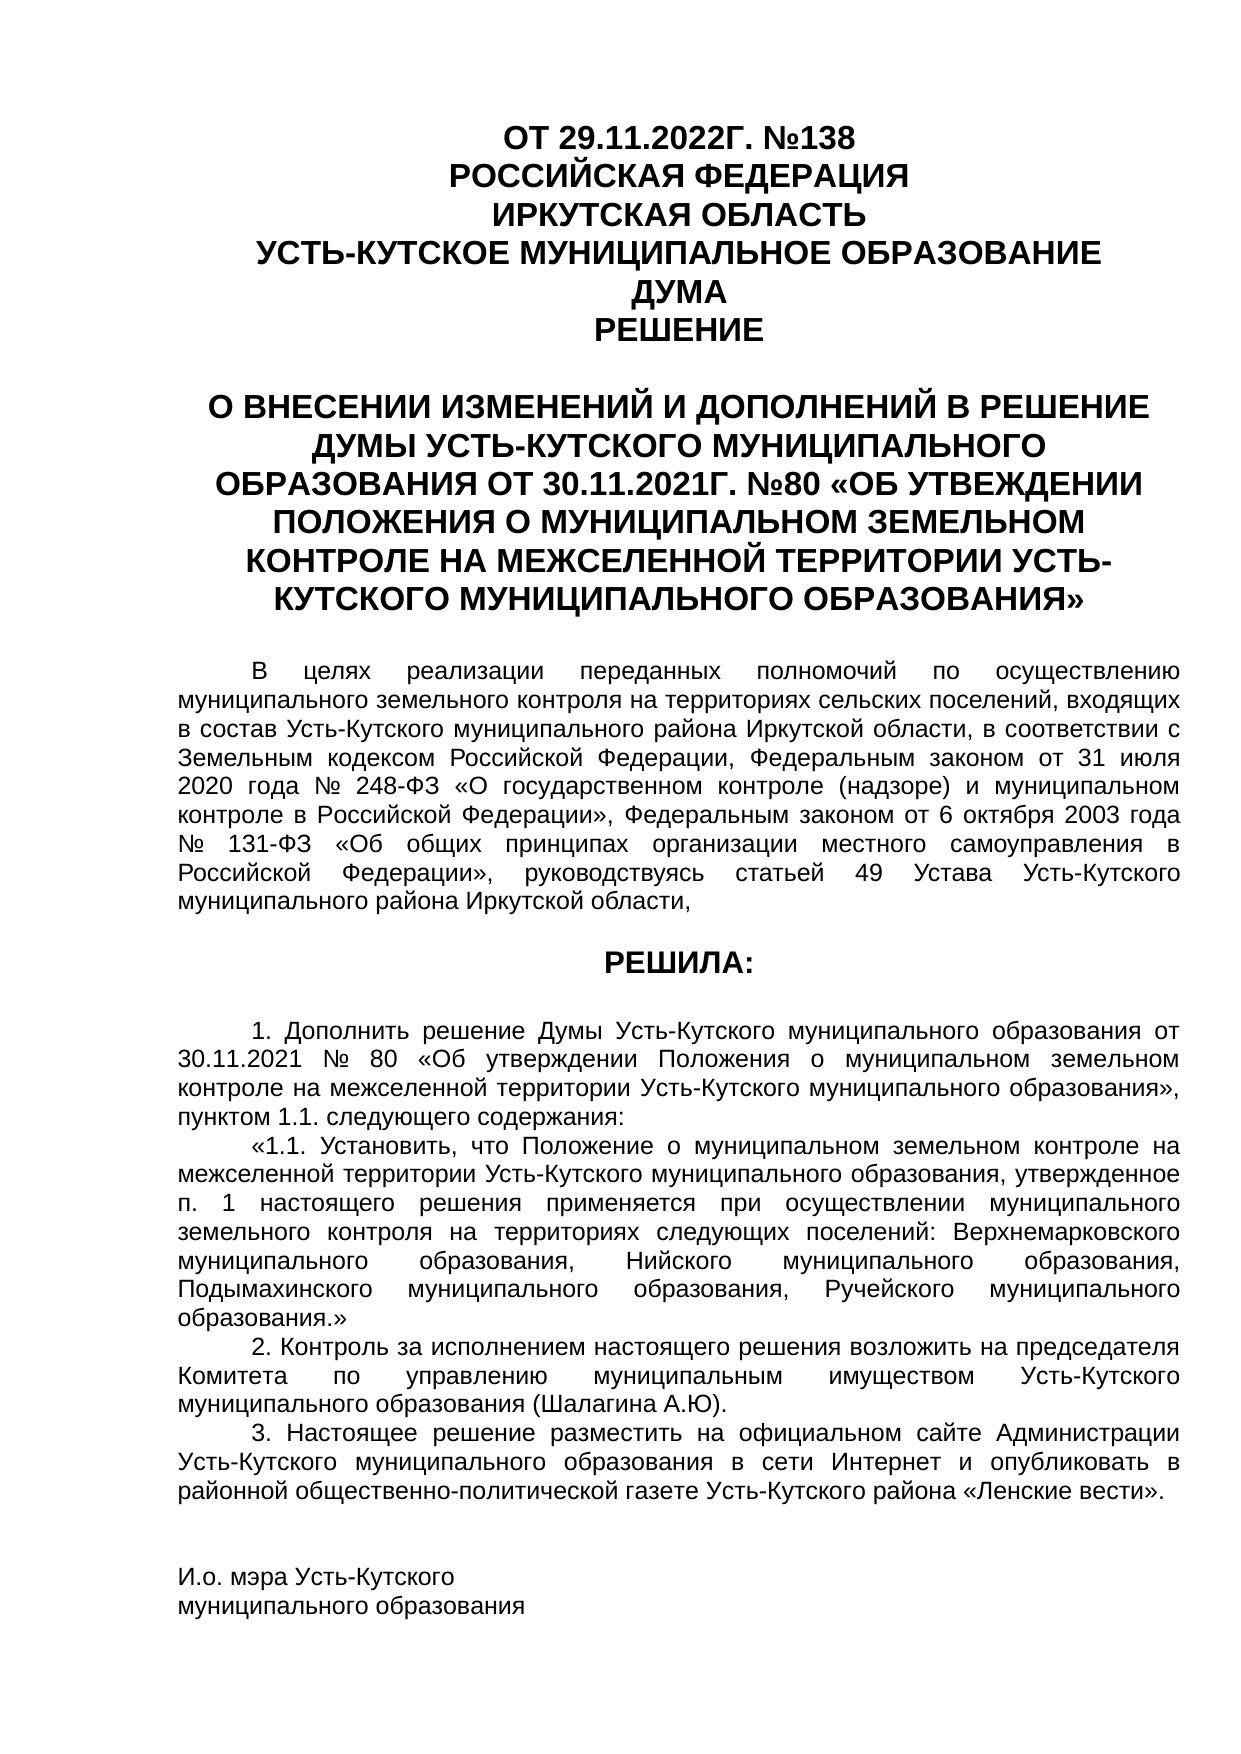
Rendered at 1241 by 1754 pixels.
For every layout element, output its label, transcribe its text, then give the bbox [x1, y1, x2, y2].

text ИРКУТСКАЯ ОБЛАСТЬ [177, 195, 1181, 233]
text РЕШИЛА: [177, 944, 1181, 980]
text В целях реализации переданных полномочий по осуществлению муниципального земельного контроля на территориях сельских поселений, входящих в состав Усть-Кутского муниципального района Иркутской области, в соответствии с Земельным кодексом Российской Федерации, Федеральным законом от 31 июля 2020 года № 248-ФЗ «О государственном контроле (надзоре) и муниципальном контроле в Российской Федерации», Федеральным законом от 6 октября 2003 года № 131-ФЗ «Об общих принципах организации местного самоуправления в Российской Федерации», руководствуясь статьей 49 Устава Усть-Кутского муниципального района Иркутской области, [177, 656, 1181, 915]
text 1. Дополнить решение Думы Усть-Кутского муниципального образования от 30.11.2021 № 80 «Об утверждении Положения о муниципальном земельном контроле на межселенной территории Усть-Кутского муниципального образования», пунктом 1.1. следующего содержания: [177, 1016, 1181, 1131]
text муниципального образования [177, 1591, 1181, 1619]
text РОССИЙСКАЯ ФЕДЕРАЦИЯ [177, 157, 1181, 195]
text И.о. мэра Усть-Кутского [177, 1562, 1181, 1591]
text УСТЬ-КУТСКОЕ МУНИЦИПАЛЬНОЕ ОБРАЗОВАНИЕ [177, 233, 1181, 272]
text 3. Настоящее решение разместить на официальном сайте Администрации Усть-Кутского муниципального образования в сети Интернет и опубликовать в районной общественно-политической газете Усть-Кутского района «Ленские вести». [177, 1418, 1181, 1504]
text 2. Контроль за исполнением настоящего решения возложить на председателя Комитета по управлению муниципальным имуществом Усть-Кутского муниципального образования (Шалагина А.Ю). [177, 1332, 1181, 1418]
text ОТ 29.11.2022Г. №138 [177, 118, 1181, 157]
text ДУМА [177, 272, 1181, 310]
text О ВНЕСЕНИИ ИЗМЕНЕНИЙ И ДОПОЛНЕНИЙ В РЕШЕНИЕ ДУМЫ УСТЬ-КУТСКОГО МУНИЦИПАЛЬНОГО ОБРАЗОВАНИЯ ОТ 30.11.2021Г. №80 «ОБ УТВЕЖДЕНИИ ПОЛОЖЕНИЯ О МУНИЦИПАЛЬНОМ ЗЕМЕЛЬНОМ КОНТРОЛЕ НА МЕЖСЕЛЕННОЙ ТЕРРИТОРИИ УСТЬ-КУТСКОГО МУНИЦИПАЛЬНОГО ОБРАЗОВАНИЯ» [177, 387, 1181, 618]
text РЕШЕНИЕ [177, 310, 1181, 349]
text «1.1. Установить, что Положение о муниципальном земельном контроле на межселенной территории Усть-Кутского муниципального образования, утвержденное п. 1 настоящего решения применяется при осуществлении муниципального земельного контроля на территориях следующих поселений: Верхнемарковского муниципального образования, Нийского муниципального образования, Подымахинского муниципального образования, Ручейского муниципального образования.» [177, 1131, 1181, 1332]
